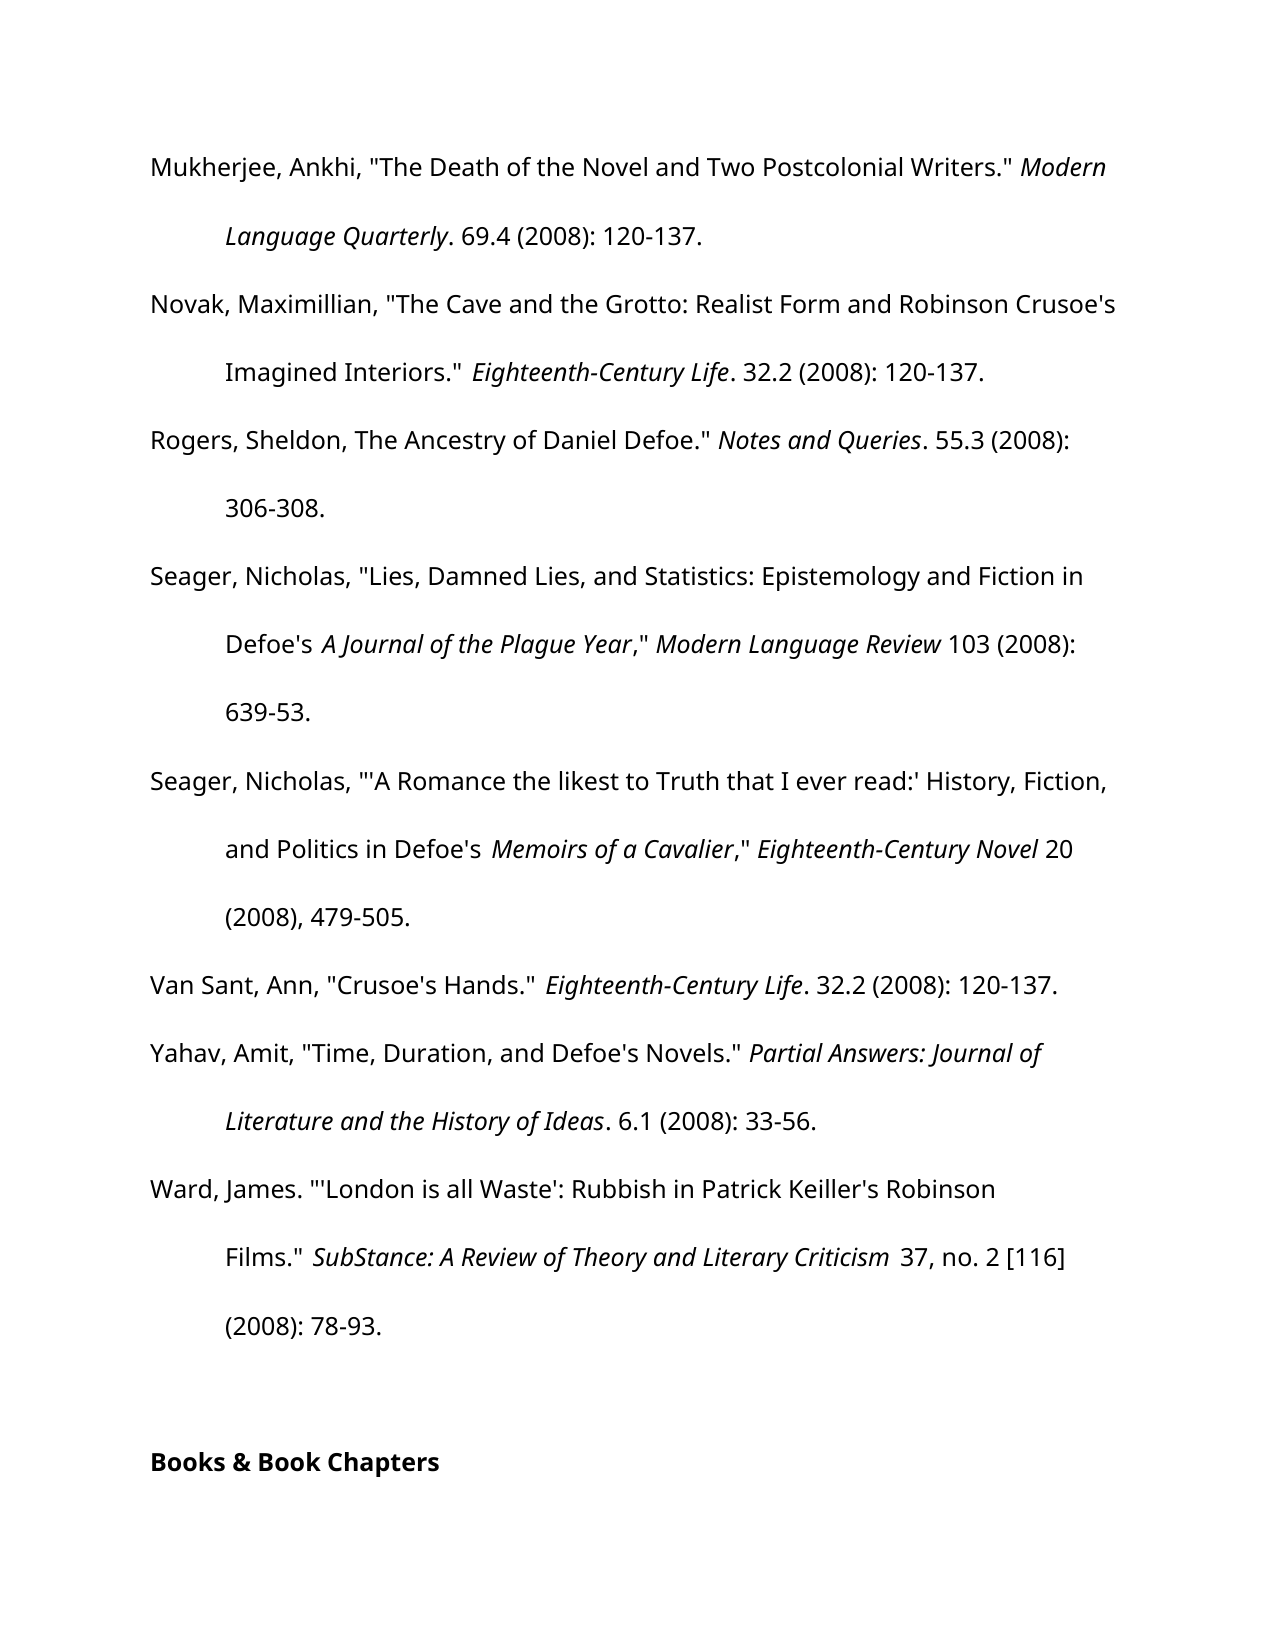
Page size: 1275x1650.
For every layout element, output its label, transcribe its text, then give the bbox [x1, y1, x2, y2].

text Rogers, Sheldon, The Ancestry of Daniel Defoe." Notes and Queries. 55.3 (2008): 306-308. [150, 422, 1125, 525]
text Yahav, Amit, "Time, Duration, and Defoe's Novels." Partial Answers: Journal of Literature and the History of Ideas. 6.1 (2008): 33-56. [150, 1036, 1125, 1138]
text Ward, James. "'London is all Waste': Rubbish in Patrick Keiller's Robinson Films." SubStance: A Review of Theory and Literary Criticism 37, no. 2 [116] (2008): 78-93. [150, 1172, 1125, 1342]
text Books & Book Chapters [150, 1444, 1125, 1478]
text Mukherjee, Ankhi, "The Death of the Novel and Two Postcolonial Writers." Modern Language Quarterly. 69.4 (2008): 120-137. [150, 150, 1125, 252]
text Seager, Nicholas, "'A Romance the likest to Truth that I ever read:' History, Fiction, and Politics in Defoe's Memoirs of a Cavalier," Eighteenth-Century Novel 20 (2008), 479-505. [150, 763, 1125, 933]
text Novak, Maximillian, "The Cave and the Grotto: Realist Form and Robinson Crusoe's Imagined Interiors." Eighteenth-Century Life. 32.2 (2008): 120-137. [150, 286, 1125, 388]
text Van Sant, Ann, "Crusoe's Hands." Eighteenth-Century Life. 32.2 (2008): 120-137. [150, 967, 1125, 1002]
text Seager, Nicholas, "Lies, Damned Lies, and Statistics: Epistemology and Fiction in Defoe's A Journal of the Plague Year," Modern Language Review 103 (2008): 639-53. [150, 559, 1125, 729]
